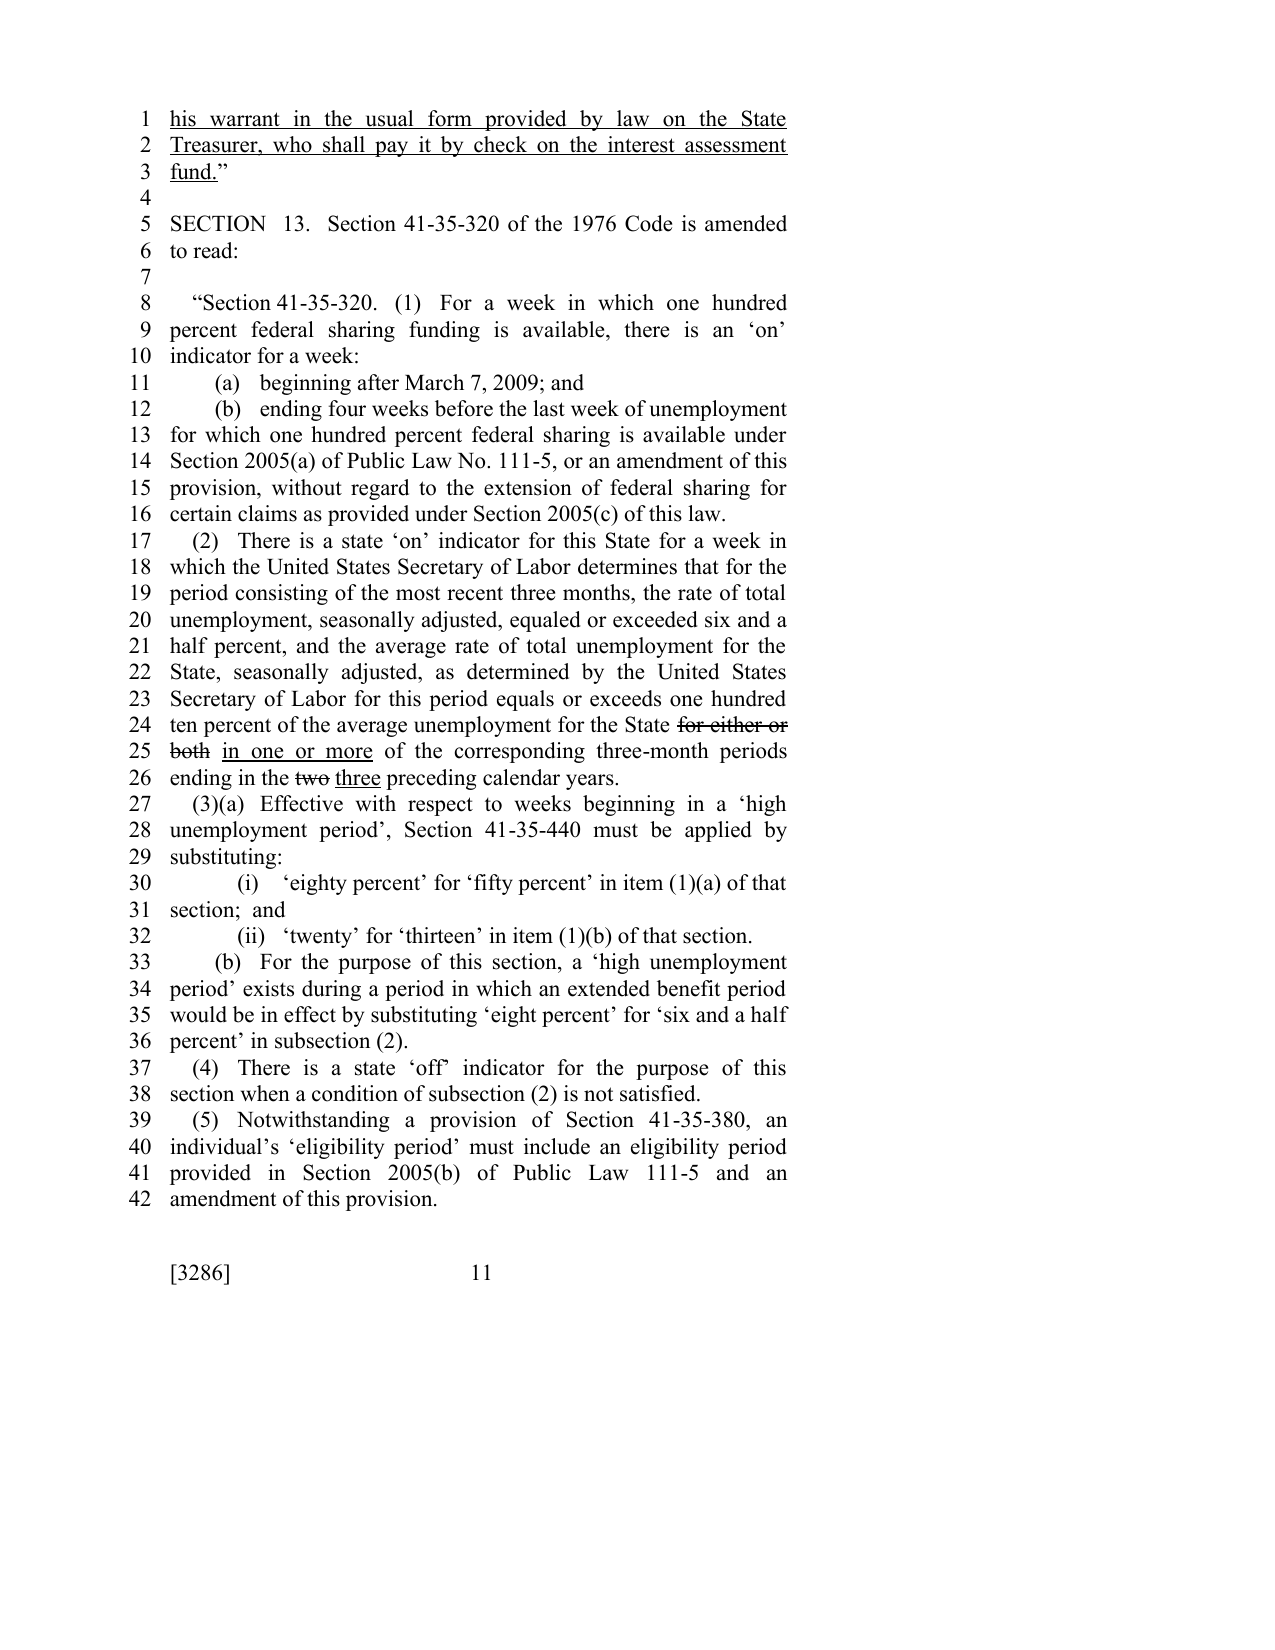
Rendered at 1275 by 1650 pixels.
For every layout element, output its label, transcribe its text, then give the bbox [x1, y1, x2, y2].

text (ii) ‘twenty’ for ‘thirteen’ in item (1)(b) of that section. [169, 922, 787, 948]
text SECTION 13. Section 41-35-320 of the 1976 Code is amended to read: [169, 210, 787, 263]
text (3)(a) Effective with respect to weeks beginning in a ‘high unemployment period’, Section 41-35-440 must be applied by substituting: [169, 790, 787, 869]
text (b) For the purpose of this section, a ‘high unemployment period’ exists during a period in which an extended benefit period would be in effect by substituting ‘eight percent’ for ‘six and a half percent’ in subsection (2). [169, 948, 787, 1054]
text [169, 129, 787, 154]
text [169, 105, 787, 128]
text (a) beginning after March 7, 2009; and [169, 368, 787, 395]
text “Section 41-35-320. (1) For a week in which one hundred percent federal sharing funding is available, there is an ‘on’ indicator for a week: [169, 289, 787, 368]
text (b) ending four weeks before the last week of unemployment for which one hundred percent federal sharing is available under Section 2005(a) of Public Law No. 111-5, or an amendment of this provision, without regard to the extension of federal sharing for certain claims as provided under Section 2005(c) of this law. [169, 395, 787, 527]
text (4) There is a state ‘off’ indicator for the purpose of this section when a condition of subsection (2) is not satisfied. [169, 1054, 787, 1106]
text (5) Notwithstanding a provision of Section 41-35-380, an individual’s ‘eligibility period’ must include an eligibility period provided in Section 2005(b) of Public Law 111-5 and an amendment of this provision. [169, 1106, 787, 1212]
text (2) There is a state ‘on’ indicator for this State for a week in which the United States Secretary of Labor determines that for the period consisting of the most recent three months, the rate of total unemployment, seasonally adjusted, equaled or exceeded six and a half percent, and the average rate of total unemployment for the State, seasonally adjusted, as determined by the United States Secretary of Labor for this period equals or exceeds one hundred ten percent of the average unemployment for the State for either or both in one or more of the corresponding three-month periods ending in the two three preceding calendar years. [169, 527, 787, 790]
text (i) ‘eighty percent’ for ‘fifty percent’ in item (1)(a) of that section; and [169, 869, 787, 922]
